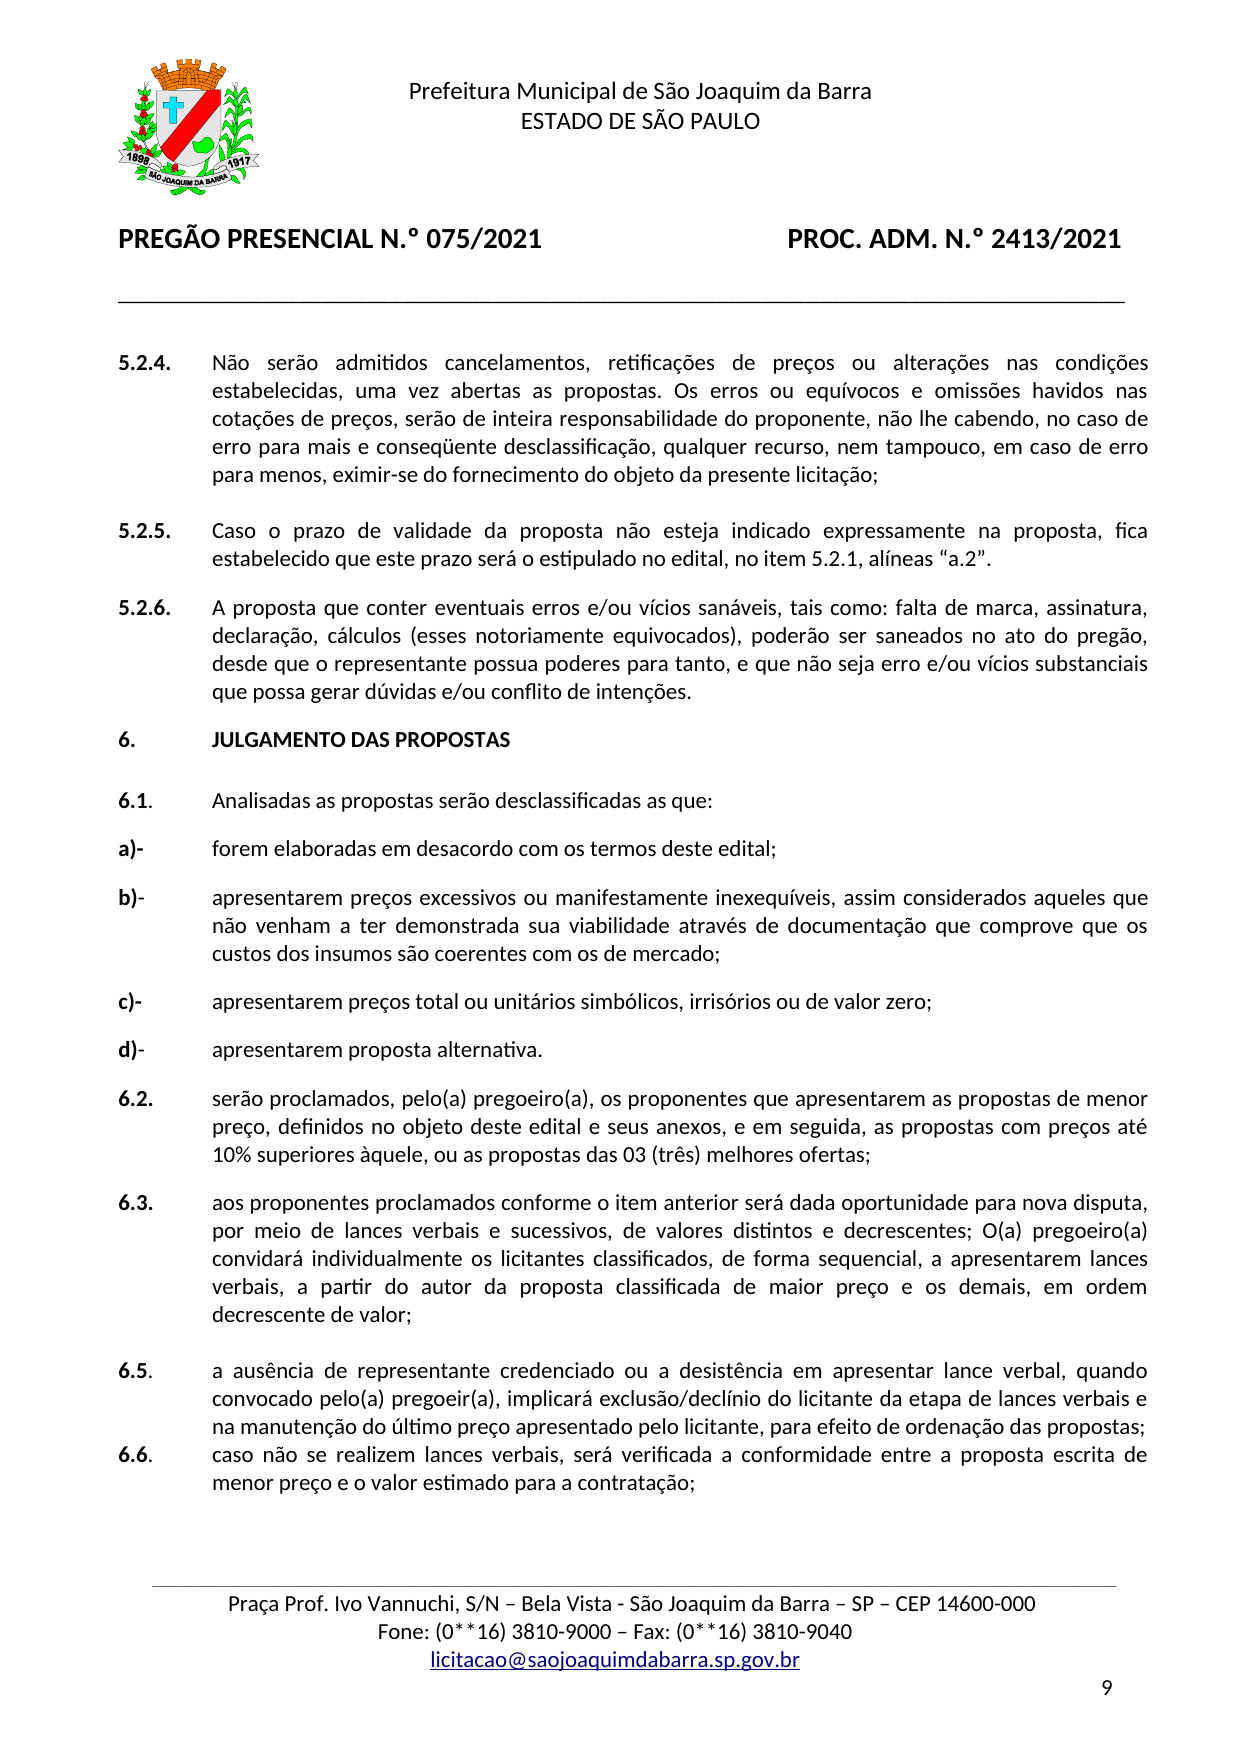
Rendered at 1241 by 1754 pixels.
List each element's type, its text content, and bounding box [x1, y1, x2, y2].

text a)- forem elaboradas em desacordo com os termos deste edital; [118, 834, 1150, 862]
text b)- apresentarem preços excessivos ou manifestamente inexequíveis, assim considerados aqueles que não venham a ter demonstrada sua viabilidade através de documentação que comprove que os custos dos insumos são coerentes com os de mercado; [118, 883, 1150, 967]
text d)- apresentarem proposta alternativa. [118, 1035, 1150, 1063]
text 5.2.6. A proposta que conter eventuais erros e/ou vícios sanáveis, tais como: falta de marca, assinatura, declaração, cálculos (esses notoriamente equivocados), poderão ser saneados no ato do pregão, desde que o representante possua poderes para tanto, e que não seja erro e/ou vícios substanciais que possa gerar dúvidas e/ou conflito de intenções. [118, 593, 1150, 705]
text 6.5. a ausência de representante credenciado ou a desistência em apresentar lance verbal, quando convocado pelo(a) pregoeir(a), implicará exclusão/declínio do licitante da etapa de lances verbais e na manutenção do último preço apresentado pelo licitante, para efeito de ordenação das propostas; [118, 1356, 1150, 1440]
text 6.6. caso não se realizem lances verbais, será verificada a conformidade entre a proposta escrita de menor preço e o valor estimado para a contratação; [118, 1440, 1150, 1496]
text c)- apresentarem preços total ou unitários simbólicos, irrisórios ou de valor zero; [118, 987, 1150, 1015]
text 5.2.5. Caso o prazo de validade da proposta não esteja indicado expressamente na proposta, fica estabelecido que este prazo será o estipulado no edital, no item 5.2.1, alíneas “a.2”. [118, 516, 1150, 572]
text 6. JULGAMENTO DAS PROPOSTAS [118, 725, 1150, 753]
text 6.1. Analisadas as propostas serão desclassificadas as que: [118, 786, 1150, 814]
text 5.2.4. Não serão admitidos cancelamentos, retificações de preços ou alterações nas condições estabelecidas, uma vez abertas as propostas. Os erros ou equívocos e omissões havidos nas cotações de preços, serão de inteira responsabilidade do proponente, não lhe cabendo, no caso de erro para mais e conseqüente desclassificação, qualquer recurso, nem tampouco, em caso de erro para menos, eximir-se do fornecimento do objeto da presente licitação; [118, 348, 1150, 488]
text 6.2. serão proclamados, pelo(a) pregoeiro(a), os proponentes que apresentarem as propostas de menor preço, definidos no objeto deste edital e seus anexos, e em seguida, as propostas com preços até 10% superiores àquele, ou as propostas das 03 (três) melhores ofertas; [118, 1084, 1150, 1168]
text 6.3. aos proponentes proclamados conforme o item anterior será dada oportunidade para nova disputa, por meio de lances verbais e sucessivos, de valores distintos e decrescentes; O(a) pregoeiro(a) convidará individualmente os licitantes classificados, de forma sequencial, a apresentarem lances verbais, a partir do autor da proposta classificada de maior preço e os demais, em ordem decrescente de valor; [118, 1188, 1150, 1328]
